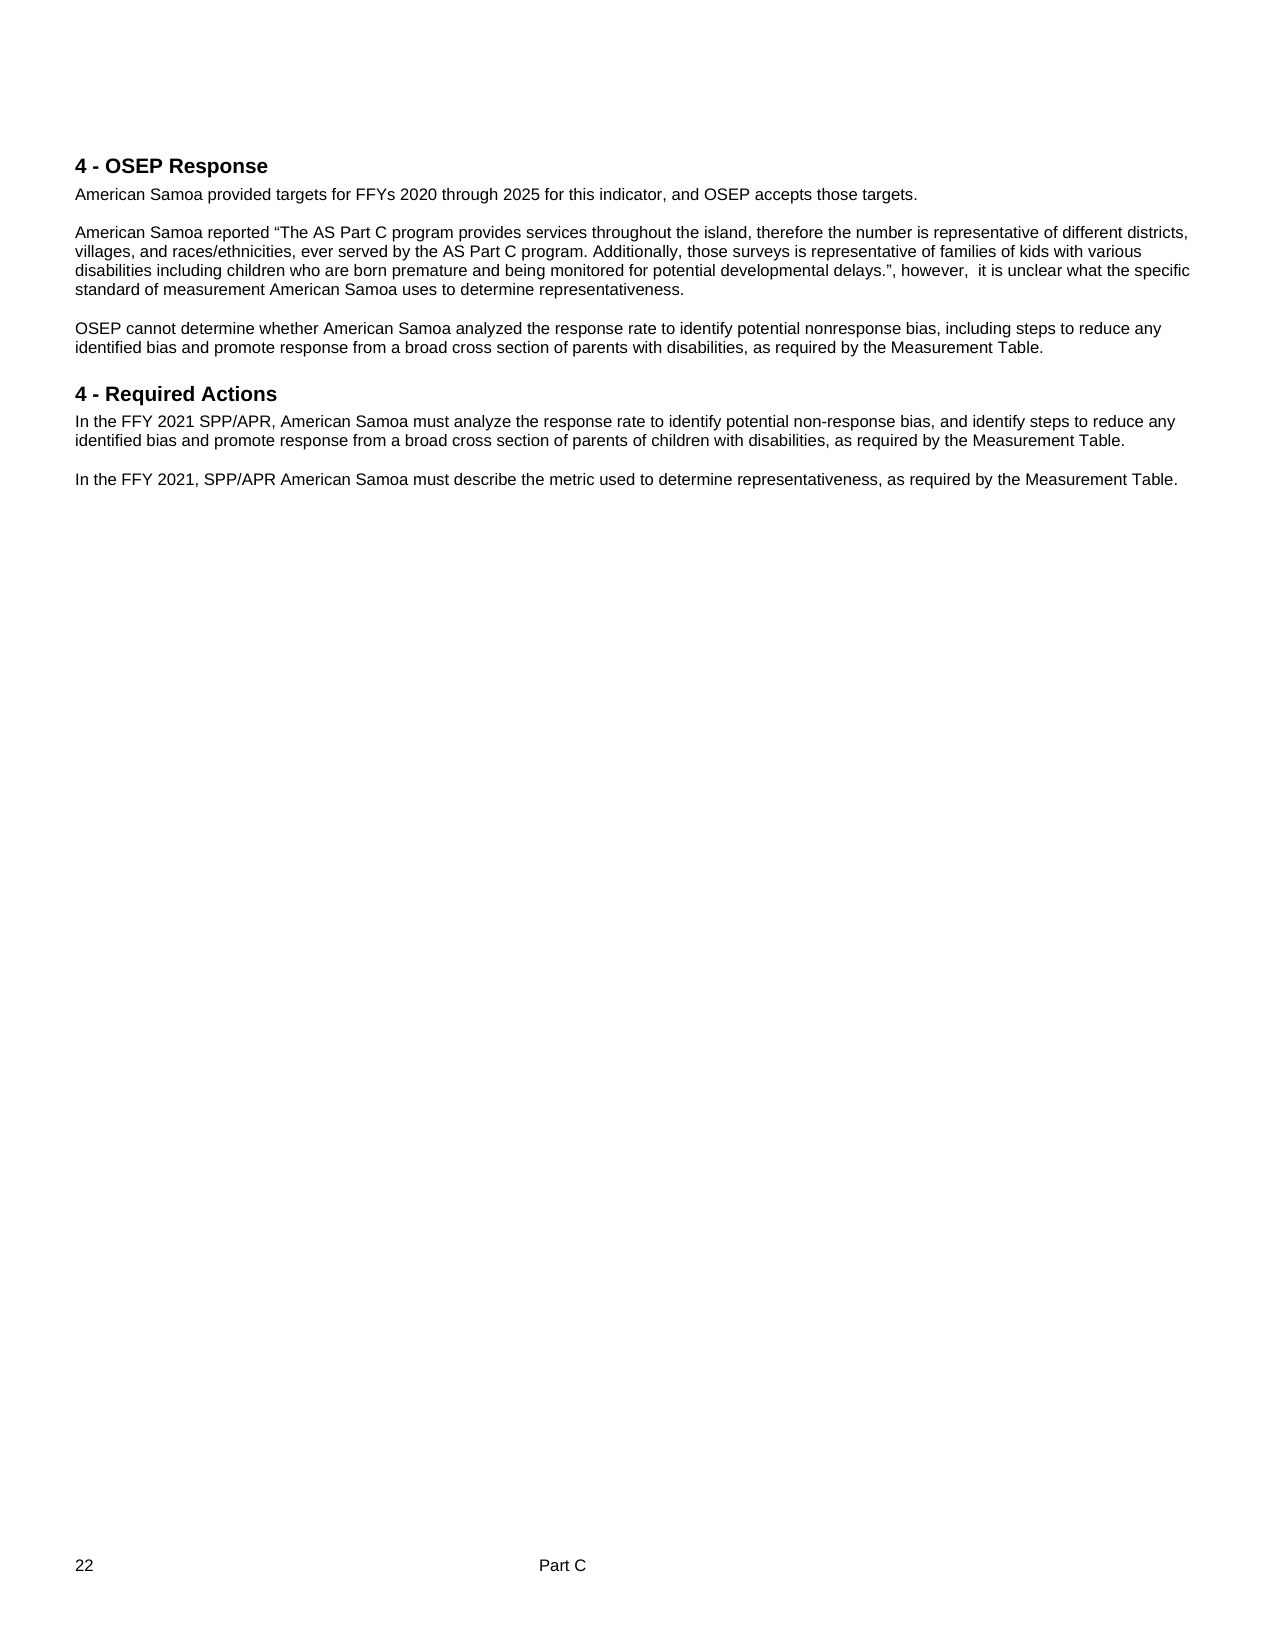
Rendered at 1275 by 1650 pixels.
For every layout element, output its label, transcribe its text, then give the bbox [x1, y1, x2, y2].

subtitle 4 - OSEP Response [75, 154, 1200, 178]
text American Samoa provided targets for FFYs 2020 through 2025 for this indicator, and OSEP accepts those targets. American Samoa reported “The AS Part C program provides services throughout the island, therefore the number is representative of different districts, villages, and races/ethnicities, ever served by the AS Part C program. Additionally, those surveys is representative of families of kids with various disabilities including children who are born premature and being monitored for potential developmental delays.”, however, it is unclear what the specific standard of measurement American Samoa uses to determine representativeness. OSEP cannot determine whether American Samoa analyzed the response rate to identify potential nonresponse bias, including steps to reduce any identified bias and promote response from a broad cross section of parents with disabilities, as required by the Measurement Table. [75, 184, 1200, 357]
text In the FFY 2021 SPP/APR, American Samoa must analyze the response rate to identify potential non-response bias, and identify steps to reduce any identified bias and promote response from a broad cross section of parents of children with disabilities, as required by the Measurement Table. In the FFY 2021, SPP/APR American Samoa must describe the metric used to determine representativeness, as required by the Measurement Table. [75, 412, 1200, 489]
subtitle 4 - Required Actions [75, 382, 1200, 406]
